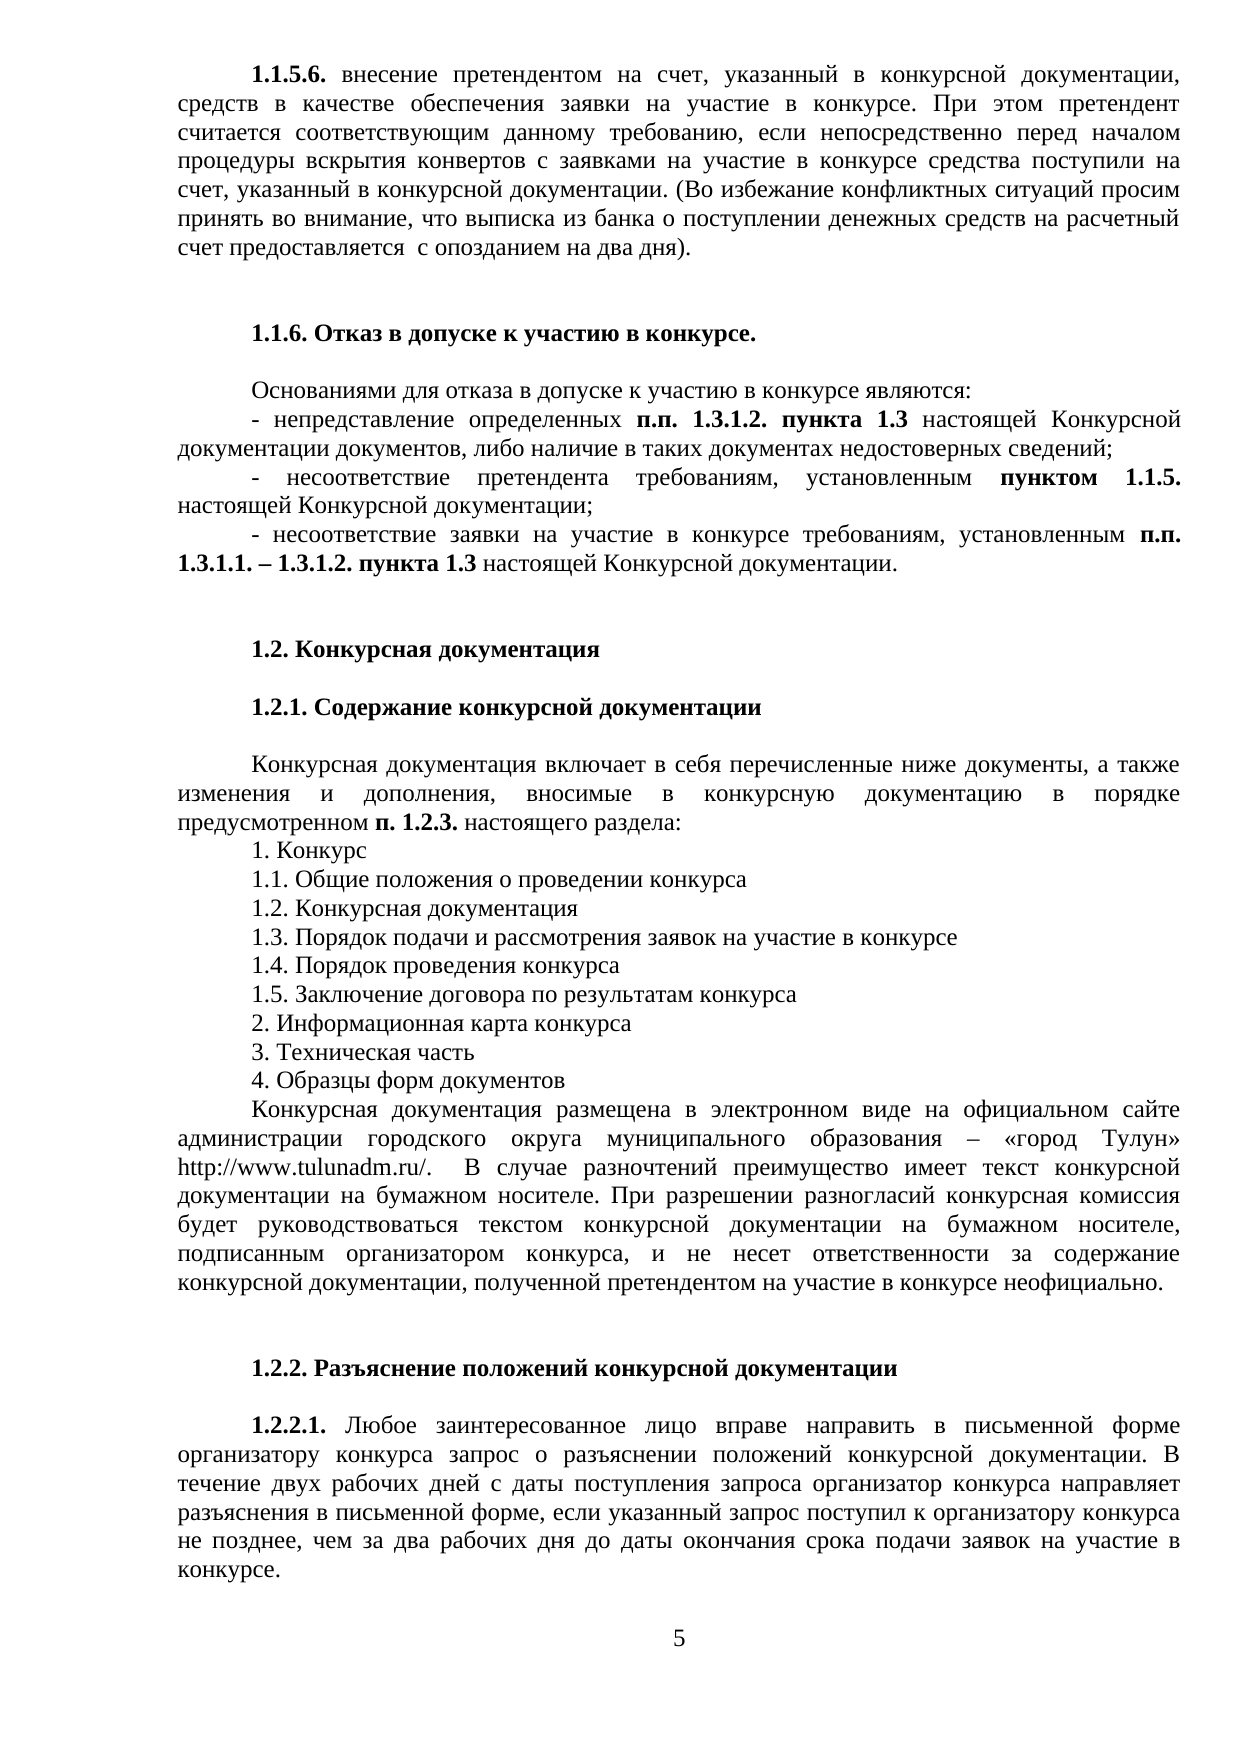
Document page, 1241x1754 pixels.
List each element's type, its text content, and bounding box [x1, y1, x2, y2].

text 1.5. Заключение договора по результатам конкурса [177, 979, 1181, 1008]
text Конкурсная документация включает в себя перечисленные ниже документы, а также изменения и дополнения, вносимые в конкурсную документацию в порядке предусмотренном п. 1.2.3. настоящего раздела: [177, 749, 1181, 835]
text - непредставление определенных п.п. 1.3.1.2. пункта 1.3 настоящей Конкурсной документации документов, либо наличие в таких документах недостоверных сведений; [177, 404, 1181, 462]
text 1.4. Порядок проведения конкурса [177, 950, 1181, 979]
text 1.2. Конкурсная документация [177, 893, 1181, 922]
text Конкурсная документация размещена в электронном виде на официальном сайте администрации городского округа муниципального образования – «город Тулун» http://www.tulunadm.ru/. В случае разночтений преимущество имеет текст конкурсной документации на бумажном носителе. При разрешении разногласий конкурсная комиссия будет руководствоваться текстом конкурсной документации на бумажном носителе, подписанным организатором конкурса, и не несет ответственности за содержание конкурсной документации, полученной претендентом на участие в конкурсе неофициально. [177, 1094, 1181, 1295]
text 1.3. Порядок подачи и рассмотрения заявок на участие в конкурсе [177, 922, 1181, 950]
text 1. Конкурс [177, 835, 1181, 864]
text 1.2.2. Разъяснение положений конкурсной документации [177, 1353, 1181, 1382]
text 1.1. Общие положения о проведении конкурса [177, 864, 1181, 893]
text 1.2.2.1. Любое заинтересованное лицо вправе направить в письменной форме организатору конкурса запрос о разъяснении положений конкурсной документации. В течение двух рабочих дней с даты поступления запроса организатор конкурса направляет разъяснения в письменной форме, если указанный запрос поступил к организатору конкурса не позднее, чем за два рабочих дня до даты окончания срока подачи заявок на участие в конкурсе. [177, 1410, 1181, 1583]
text 2. Информационная карта конкурса [177, 1008, 1181, 1037]
text 1.1.5.6. внесение претендентом на счет, указанный в конкурсной документации, средств в качестве обеспечения заявки на участие в конкурсе. При этом претендент считается соответствующим данному требованию, если непосредственно перед началом процедуры вскрытия конвертов с заявками на участие в конкурсе средства поступили на счет, указанный в конкурсной документации. (Во избежание конфликтных ситуаций просим принять во внимание, что выписка из банка о поступлении денежных средств на расчетный счет предоставляется с опозданием на два дня). [177, 59, 1181, 260]
text 3. Техническая часть [177, 1037, 1181, 1065]
text - несоответствие заявки на участие в конкурсе требованиям, установленным п.п. 1.3.1.1. – 1.3.1.2. пункта 1.3 настоящей Конкурсной документации. [177, 519, 1181, 577]
text 1.1.6. Отказ в допуске к участию в конкурсе. [177, 318, 1181, 347]
text 4. Образцы форм документов [177, 1065, 1181, 1094]
text 1.2. Конкурсная документация [177, 634, 1181, 663]
text Основаниями для отказа в допуске к участию в конкурсе являются: [177, 375, 1181, 404]
text 1.2.1. Содержание конкурсной документации [177, 692, 1181, 720]
text - несоответствие претендента требованиям, установленным пунктом 1.1.5. настоящей Конкурсной документации; [177, 462, 1181, 519]
